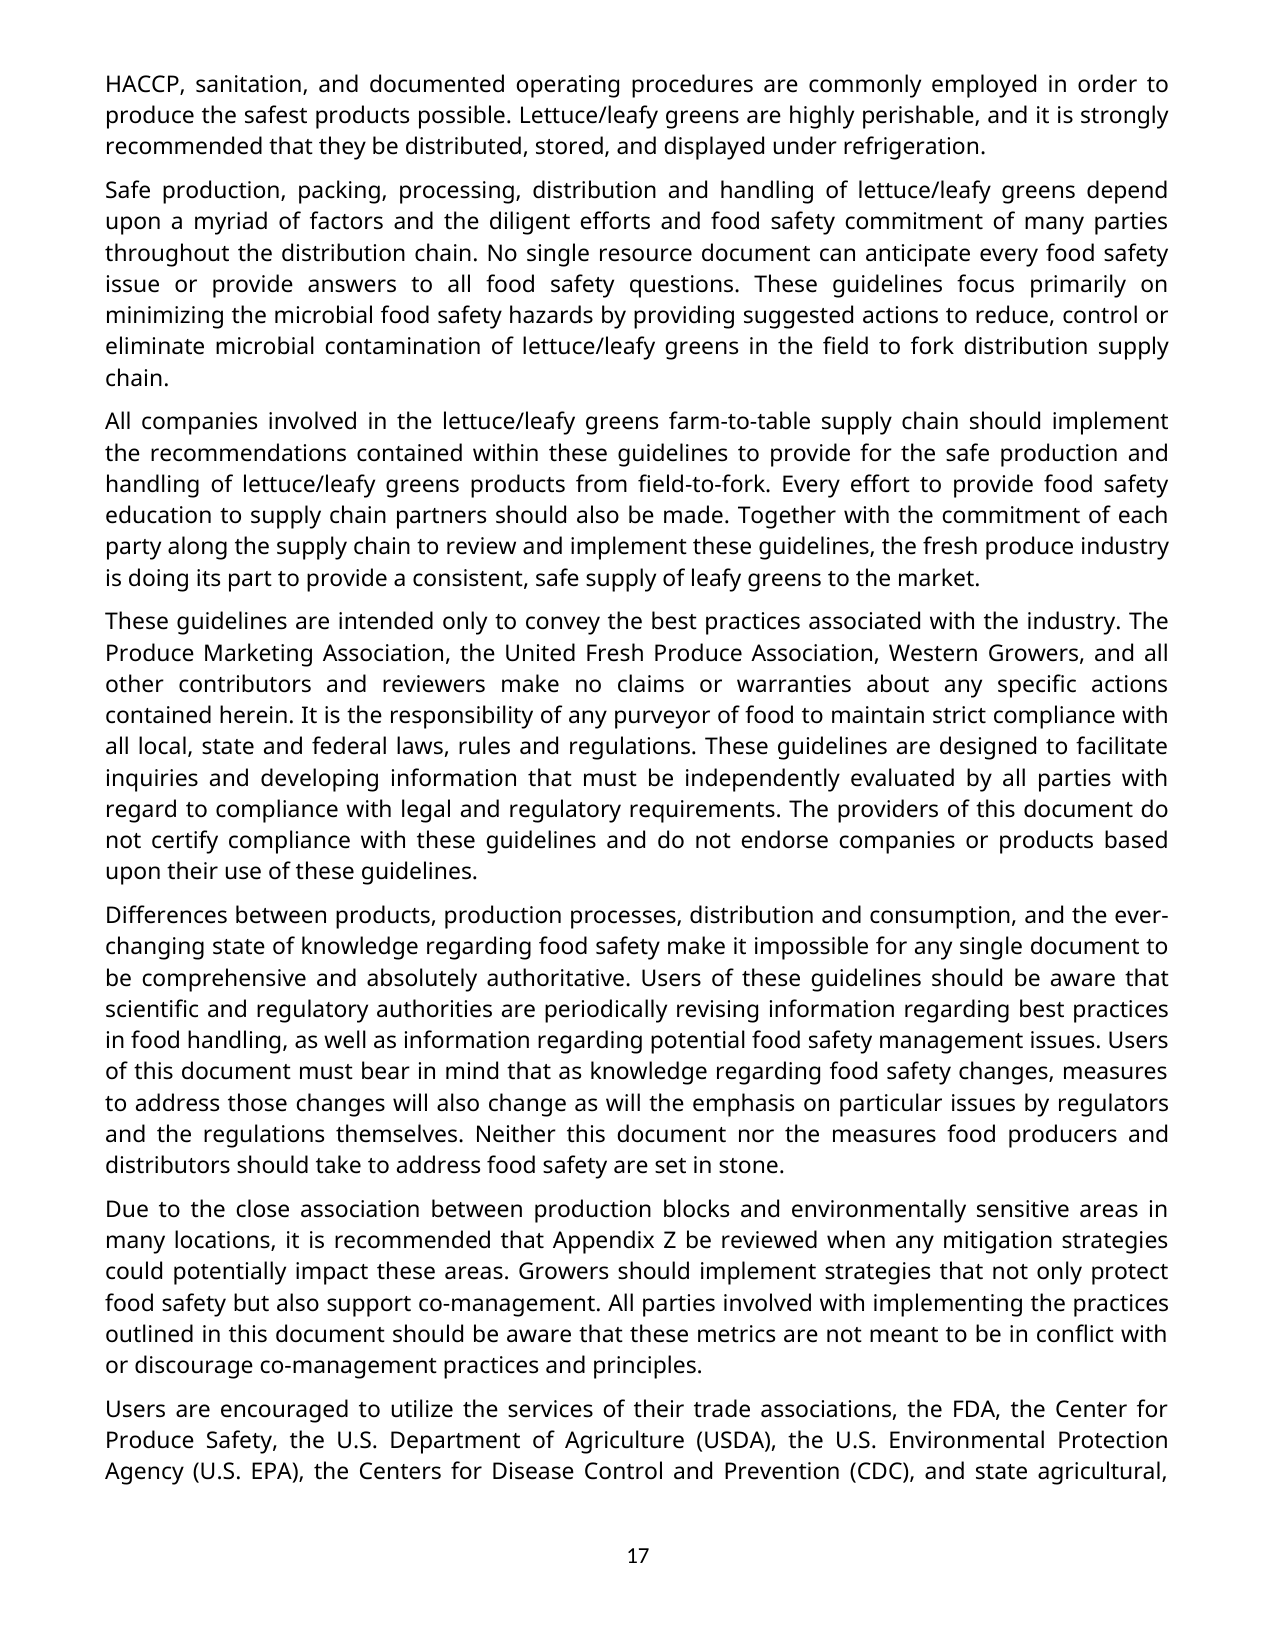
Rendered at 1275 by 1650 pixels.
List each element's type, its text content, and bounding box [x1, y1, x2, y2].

text These guidelines are intended only to convey the best practices associated with the industry. The Produce Marketing Association, the United Fresh Produce Association, Western Growers, and all other contributors and reviewers make no claims or warranties about any specific actions contained herein. It is the responsibility of any purveyor of food to maintain strict compliance with all local, state and federal laws, rules and regulations. These guidelines are designed to facilitate inquiries and developing information that must be independently evaluated by all parties with regard to compliance with legal and regulatory requirements. The providers of this document do not certify compliance with these guidelines and do not endorse companies or products based upon their use of these guidelines. [105, 605, 1170, 886]
text Differences between products, production processes, distribution and consumption, and the ever-changing state of knowledge regarding food safety make it impossible for any single document to be comprehensive and absolutely authoritative. Users of these guidelines should be aware that scientific and regulatory authorities are periodically revising information regarding best practices in food handling, as well as information regarding potential food safety management issues. Users of this document must bear in mind that as knowledge regarding food safety changes, measures to address those changes will also change as will the emphasis on particular issues by regulators and the regulations themselves. Neither this document nor the measures food producers and distributors should take to address food safety are set in stone. [105, 899, 1170, 1180]
text Due to the close association between production blocks and environmentally sensitive areas in many locations, it is recommended that Appendix Z be reviewed when any mitigation strategies could potentially impact these areas. Growers should implement strategies that not only protect food safety but also support co-management. All parties involved with implementing the practices outlined in this document should be aware that these metrics are not meant to be in conflict with or discourage co-management practices and principles. [105, 1193, 1170, 1380]
text Safe production, packing, processing, distribution and handling of lettuce/leafy greens depend upon a myriad of factors and the diligent efforts and food safety commitment of many parties throughout the distribution chain. No single resource document can anticipate every food safety issue or provide answers to all food safety questions. These guidelines focus primarily on minimizing the microbial food safety hazards by providing suggested actions to reduce, control or eliminate microbial contamination of lettuce/leafy greens in the field to fork distribution supply chain. [105, 174, 1170, 393]
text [105, 68, 1170, 161]
text All companies involved in the lettuce/leafy greens farm-to-table supply chain should implement the recommendations contained within these guidelines to provide for the safe production and handling of lettuce/leafy greens products from field-to-fork. Every effort to provide food safety education to supply chain partners should also be made. Together with the commitment of each party along the supply chain to review and implement these guidelines, the fresh produce industry is doing its part to provide a consistent, safe supply of leafy greens to the market. [105, 405, 1170, 593]
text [105, 1393, 1170, 1486]
